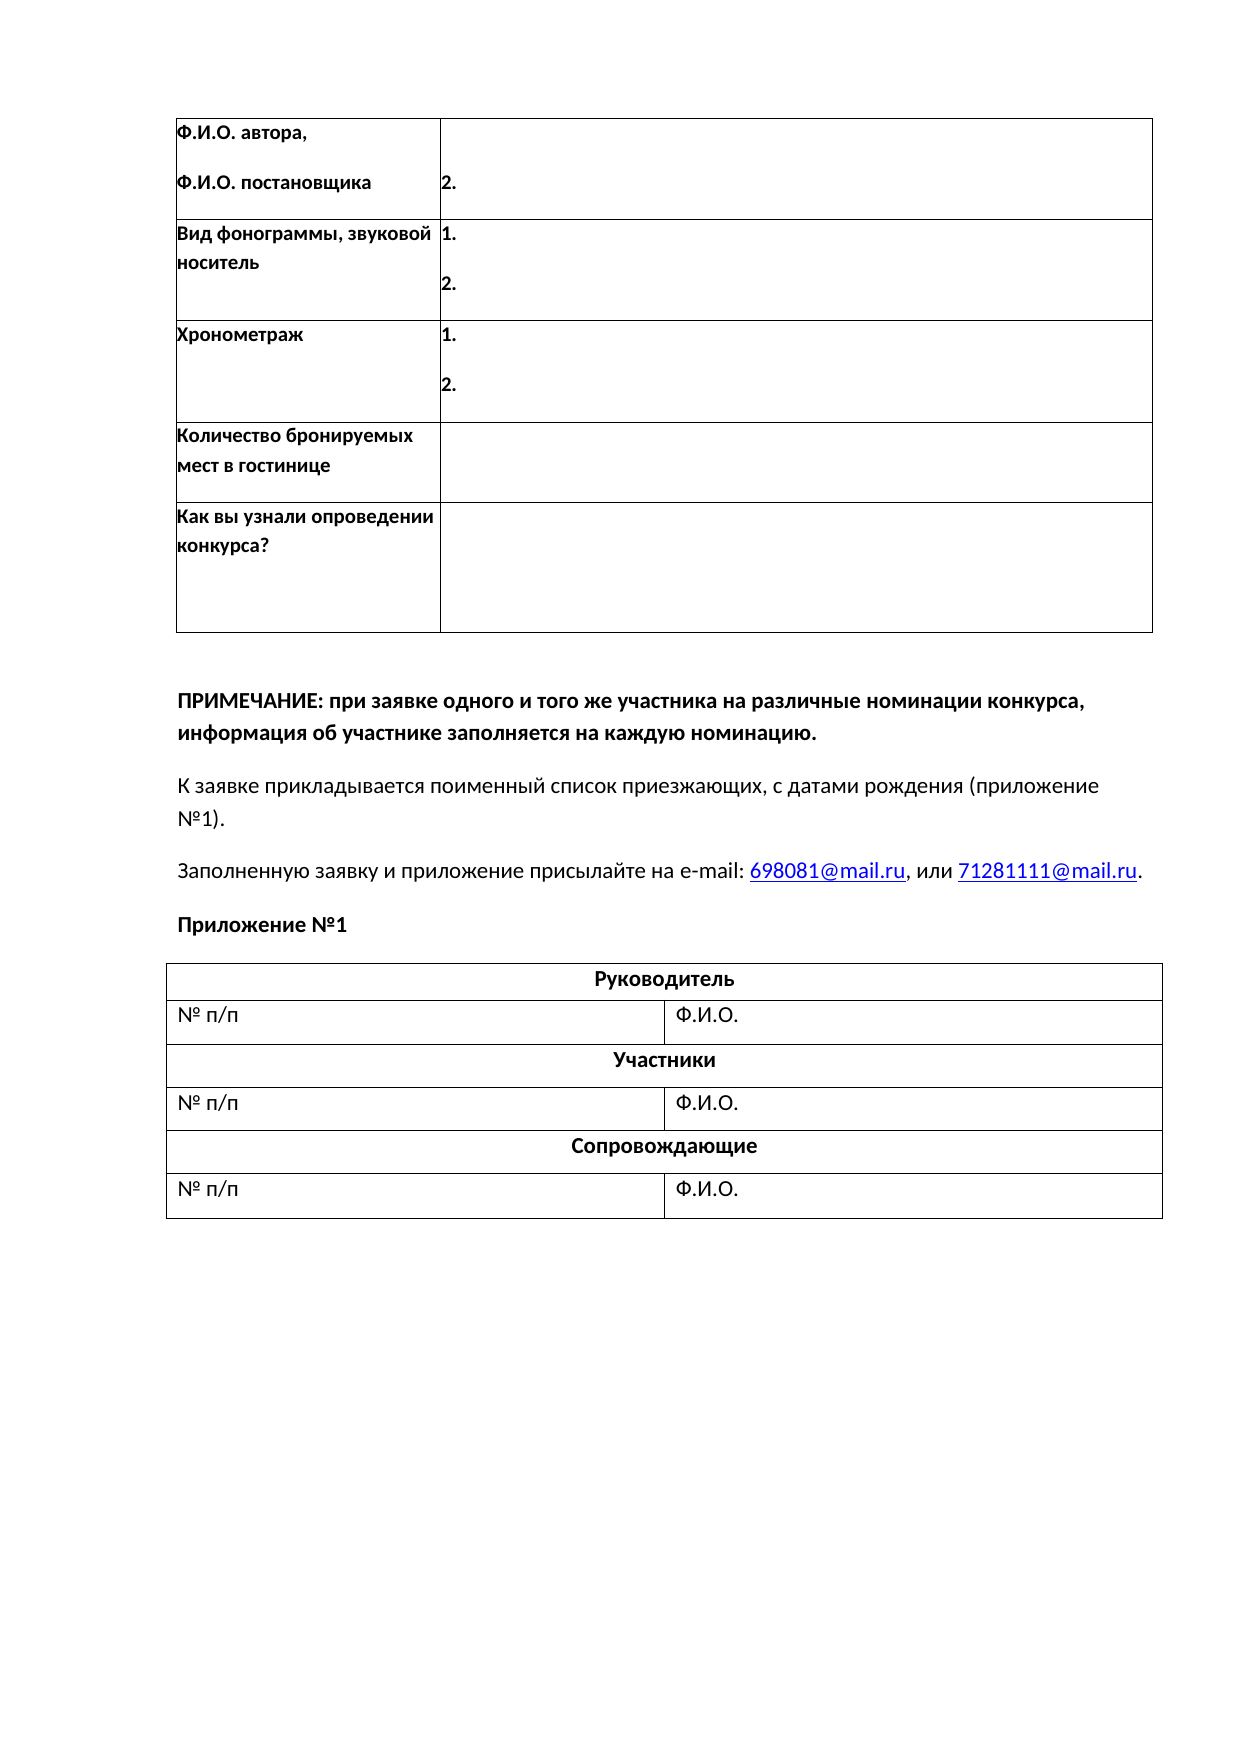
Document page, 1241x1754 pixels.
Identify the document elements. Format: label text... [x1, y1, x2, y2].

table_cell Ф.И.О. [665, 1088, 1162, 1130]
table_header Руководитель [167, 964, 1162, 999]
table_cell Вид фонограммы, звуковой носитель [177, 220, 440, 320]
table_cell 1. 2. [441, 321, 1152, 422]
text Приложение №1 [177, 910, 1152, 938]
table_cell № п/п [167, 1001, 664, 1044]
table_cell Как вы узнали опроведении конкурса? [177, 503, 440, 632]
table_cell [441, 423, 1152, 502]
table_cell № п/п [167, 1174, 664, 1218]
table_cell Количество бронируемых мест в гостинице [177, 423, 440, 502]
table_cell 1. 2. [441, 220, 1152, 320]
text К заявке прикладывается поименный список приезжающих, с датами рождения (приложение №1). [177, 771, 1152, 832]
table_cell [177, 119, 440, 219]
table_cell Хронометраж [177, 321, 440, 422]
table_cell Ф.И.О. [665, 1174, 1162, 1218]
table_cell [441, 503, 1152, 632]
text Заполненную заявку и приложение присылайте на e-mail: 698081@mail.ru, или 71281111@mail.ru. [177, 857, 1152, 885]
table_cell 1. 2. [441, 119, 1152, 219]
table_cell Ф.И.О. [665, 1001, 1162, 1044]
table_cell Участники [167, 1045, 1162, 1087]
table_cell Сопровождающие [167, 1131, 1162, 1173]
text ПРИМЕЧАНИЕ: при заявке одного и того же участника на различные номинации конкурса, информация об участнике заполняется на каждую номинацию. [177, 686, 1152, 746]
table_cell № п/п [167, 1088, 664, 1130]
